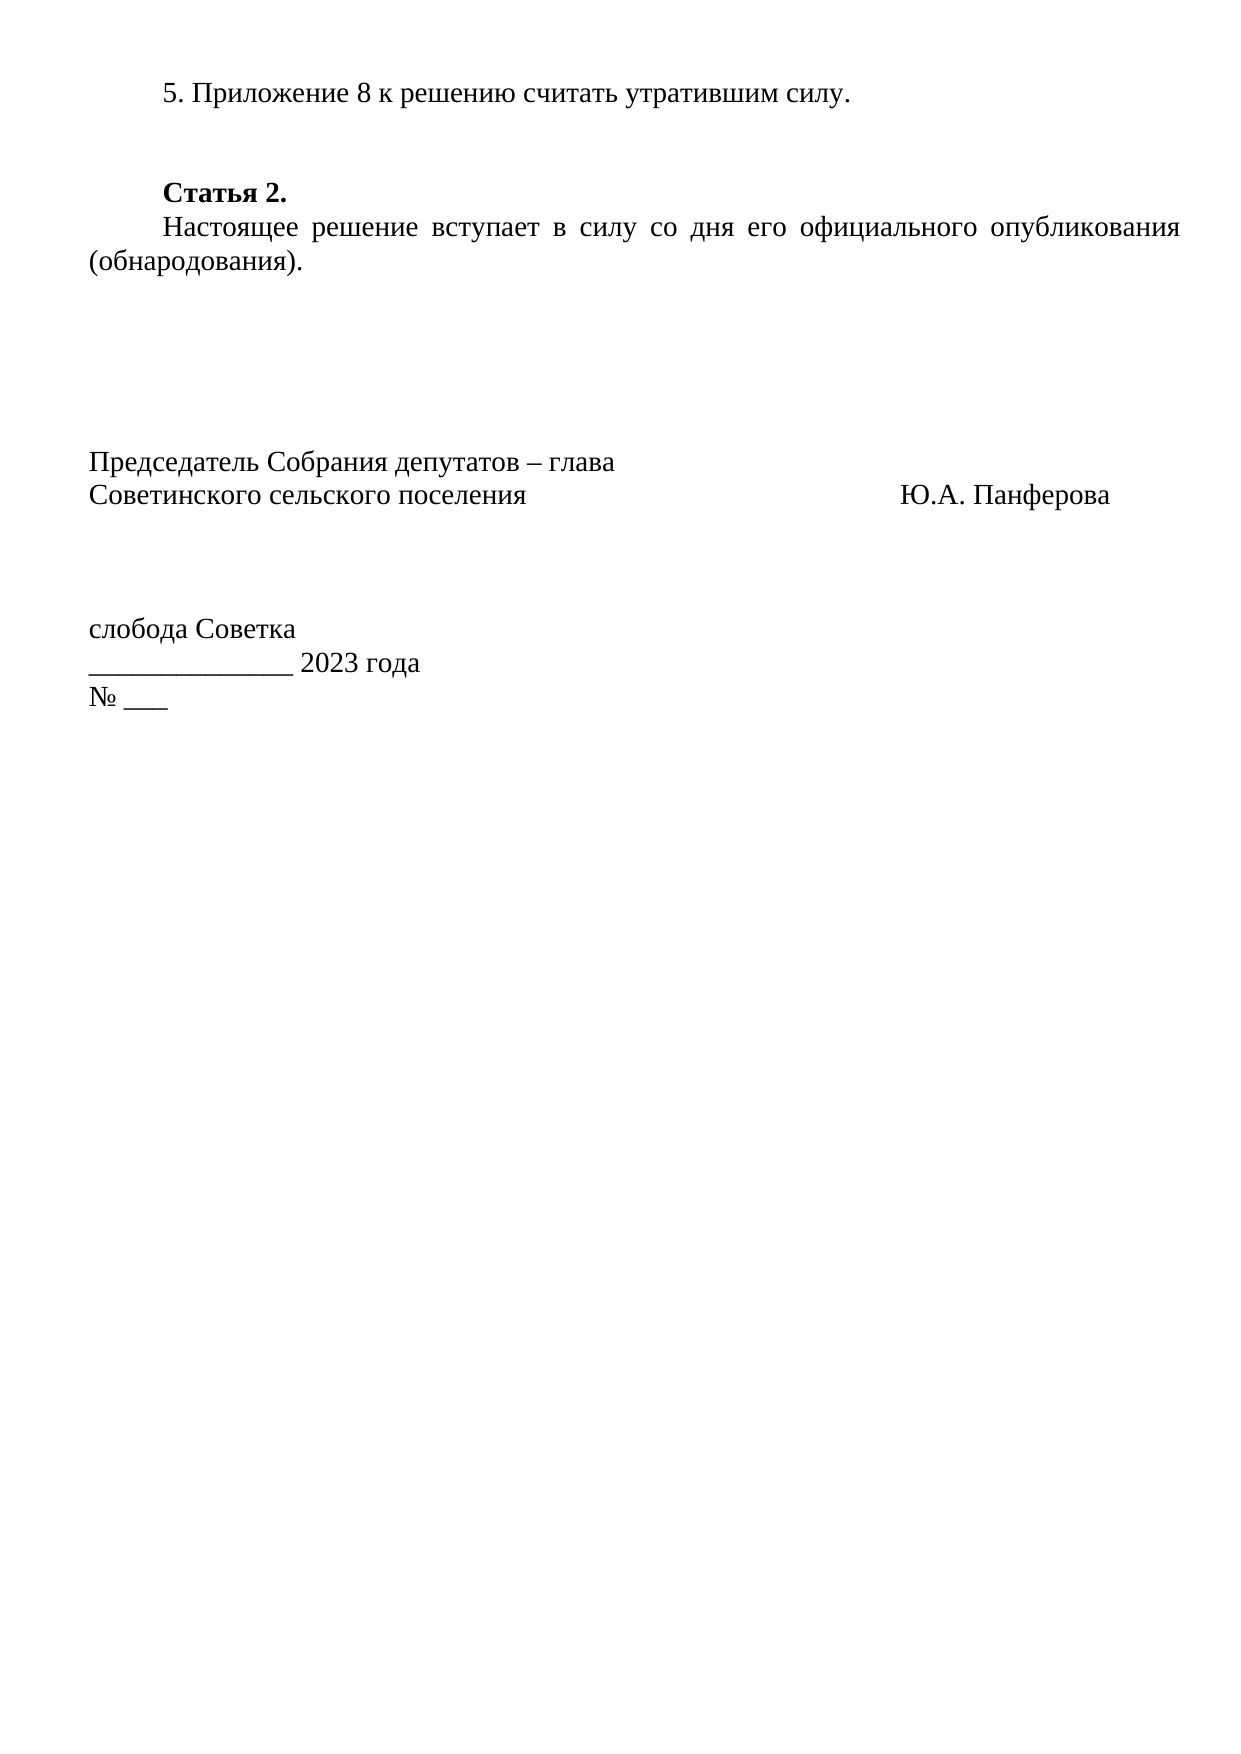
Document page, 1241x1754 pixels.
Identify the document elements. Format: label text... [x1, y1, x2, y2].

text ______________ 2023 года [89, 645, 1181, 679]
text Статья 2. [89, 176, 1181, 209]
text 5. Приложение 8 к решению считать утратившим силу. [89, 75, 1181, 108]
text Настоящее решение вступает в силу со дня его официального опубликования (обнародования). [89, 209, 1181, 276]
text Советинского сельского поселения Ю.А. Панферова [89, 477, 1181, 511]
text слобода Советка [89, 612, 1181, 645]
text № ___ [89, 679, 1181, 712]
text Председатель Собрания депутатов – глава [89, 444, 1181, 477]
